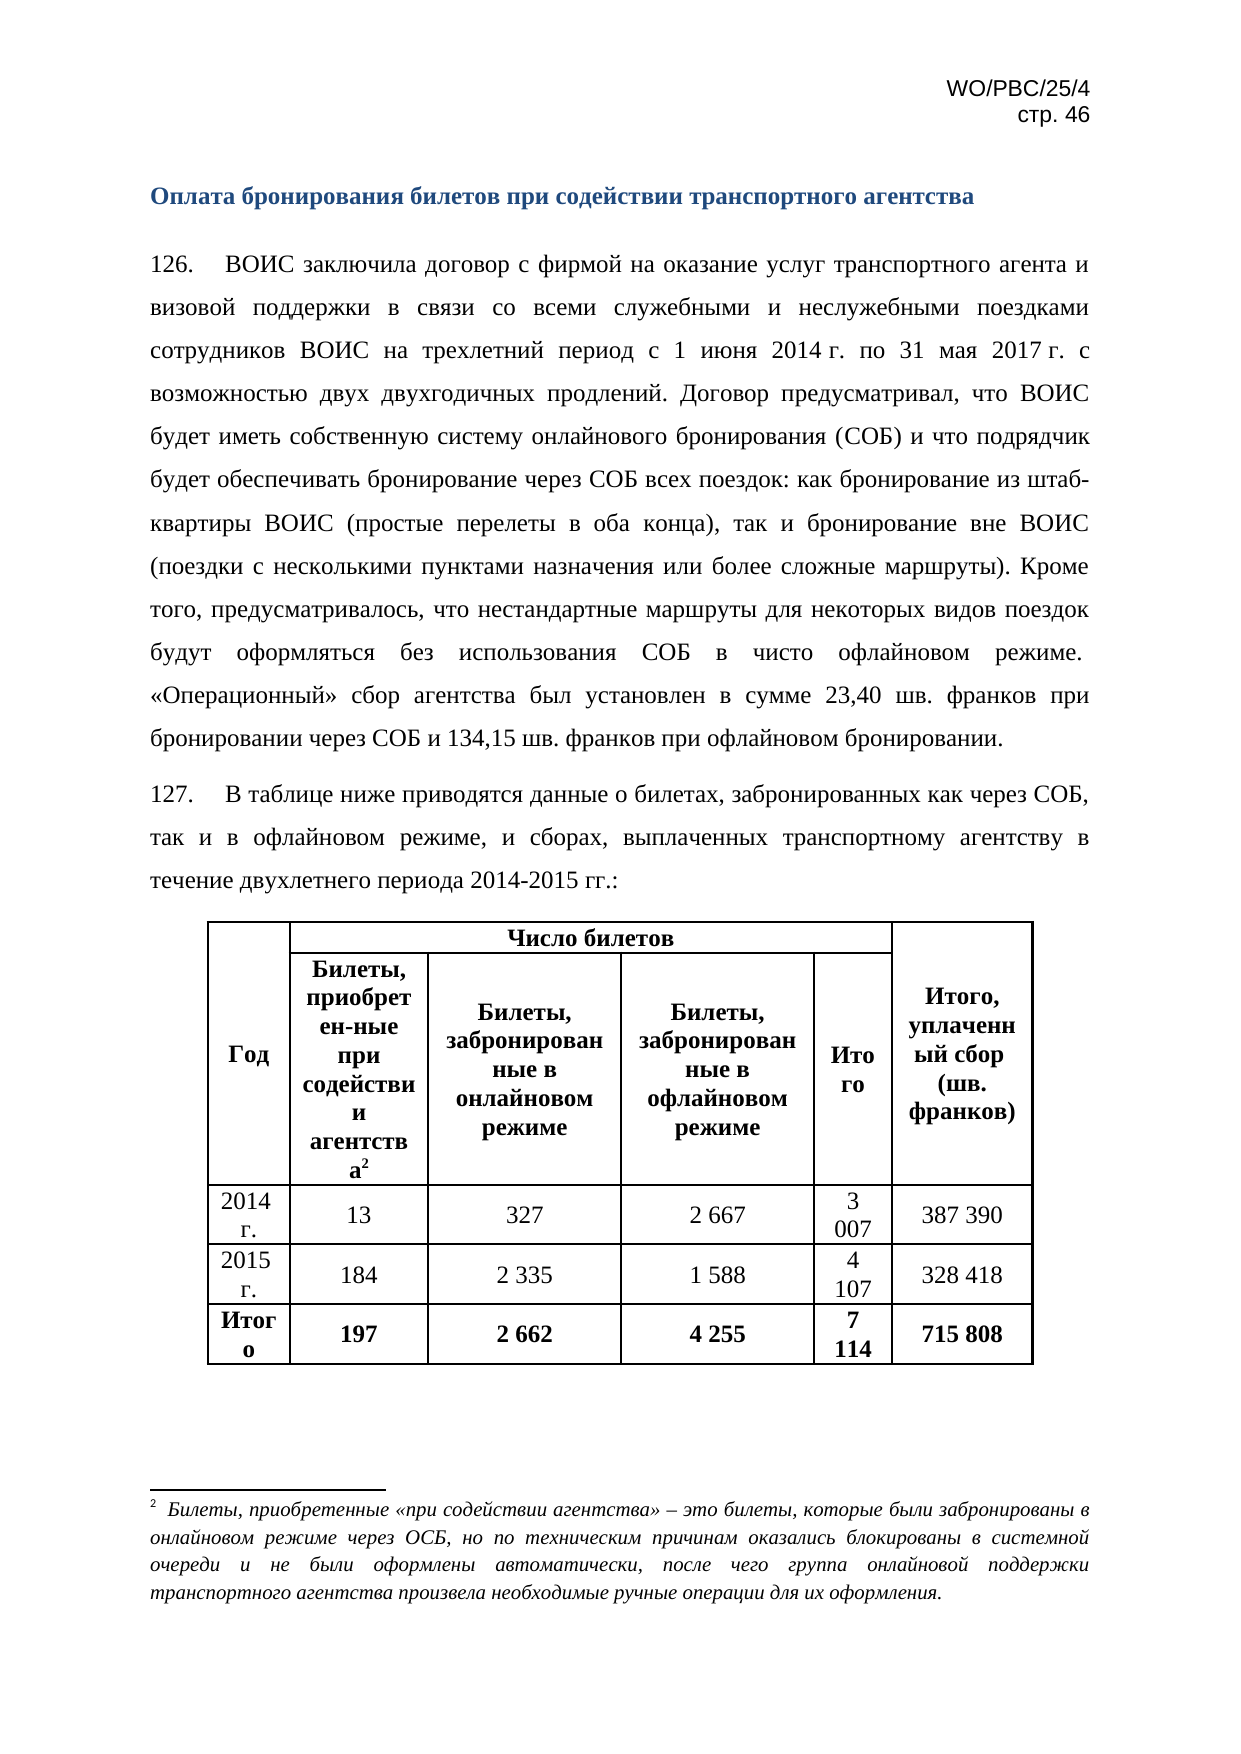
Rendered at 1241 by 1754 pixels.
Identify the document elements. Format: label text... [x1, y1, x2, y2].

table_header Год [209, 923, 289, 1184]
table_cell Итого [815, 954, 891, 1184]
table_header Итого, уплаченный сбор (шв. франков) [893, 923, 1031, 1184]
list ВОИС заключила договор с фирмой на оказание услуг транспортного агента и визовой поддержки в связи со всеми служебными и неслужебными поездками сотрудников ВОИС на трехлетний период с 1 июня 2014 г. по 31 мая 2017 г. с возможностью двух двухгодичных продлений. Договор предусматривал, что ВОИС будет иметь собственную систему онлайнового бронирования (СОБ) и что подрядчик будет обеспечивать бронирование через СОБ всех поездок: как бронирование из штаб-квартиры ВОИС (простые перелеты в оба конца), так и бронирование вне ВОИС (поездки с несколькими пунктами назначения или более сложные маршруты). Кроме того, предусматривалось, что нестандартные маршруты для некоторых видов поездок будут оформляться без использования СОБ в чисто офлайновом режиме. «Операционный» сбор агентства был установлен в сумме 23,40 шв. франков при бронировании через СОБ и 134,15 шв. франков при офлайновом бронировании. [150, 249, 1090, 752]
table_cell 2 662 [429, 1305, 620, 1362]
table_cell 4 255 [622, 1305, 813, 1362]
table_cell 328 418 [893, 1245, 1031, 1303]
table_cell Билеты, забронированные в офлайновом режиме [622, 954, 813, 1184]
text Оплата бронирования билетов при содействии транспортного агентства [150, 181, 1090, 209]
table_cell 184 [291, 1245, 427, 1303]
table_cell Итого [209, 1305, 289, 1362]
table_cell 2014 г. [209, 1186, 289, 1243]
table_cell 7 114 [815, 1305, 891, 1362]
table_cell 327 [429, 1186, 620, 1243]
table_cell 4 107 [815, 1245, 891, 1303]
table_cell 13 [291, 1186, 427, 1243]
table_cell 2 667 [622, 1186, 813, 1243]
table_header Число билетов [291, 923, 891, 952]
table_cell 387 390 [893, 1186, 1031, 1243]
table_cell 197 [291, 1305, 427, 1362]
table_cell 1 588 [622, 1245, 813, 1303]
table_cell 715 808 [893, 1305, 1031, 1362]
table_cell Билеты, приобретен-ные при содействии агентства [291, 954, 427, 1184]
list В таблице ниже приводятся данные о билетах, забронированных как через СОБ, так и в офлайновом режиме, и сборах, выплаченных транспортному агентству в течение двухлетнего периода 2014-2015 гг.: [150, 779, 1090, 894]
table_cell 3 007 [815, 1186, 891, 1243]
table_cell 2015 г. [209, 1245, 289, 1303]
table_cell 2 335 [429, 1245, 620, 1303]
table_cell Билеты, забронированные в онлайновом режиме [429, 954, 620, 1184]
